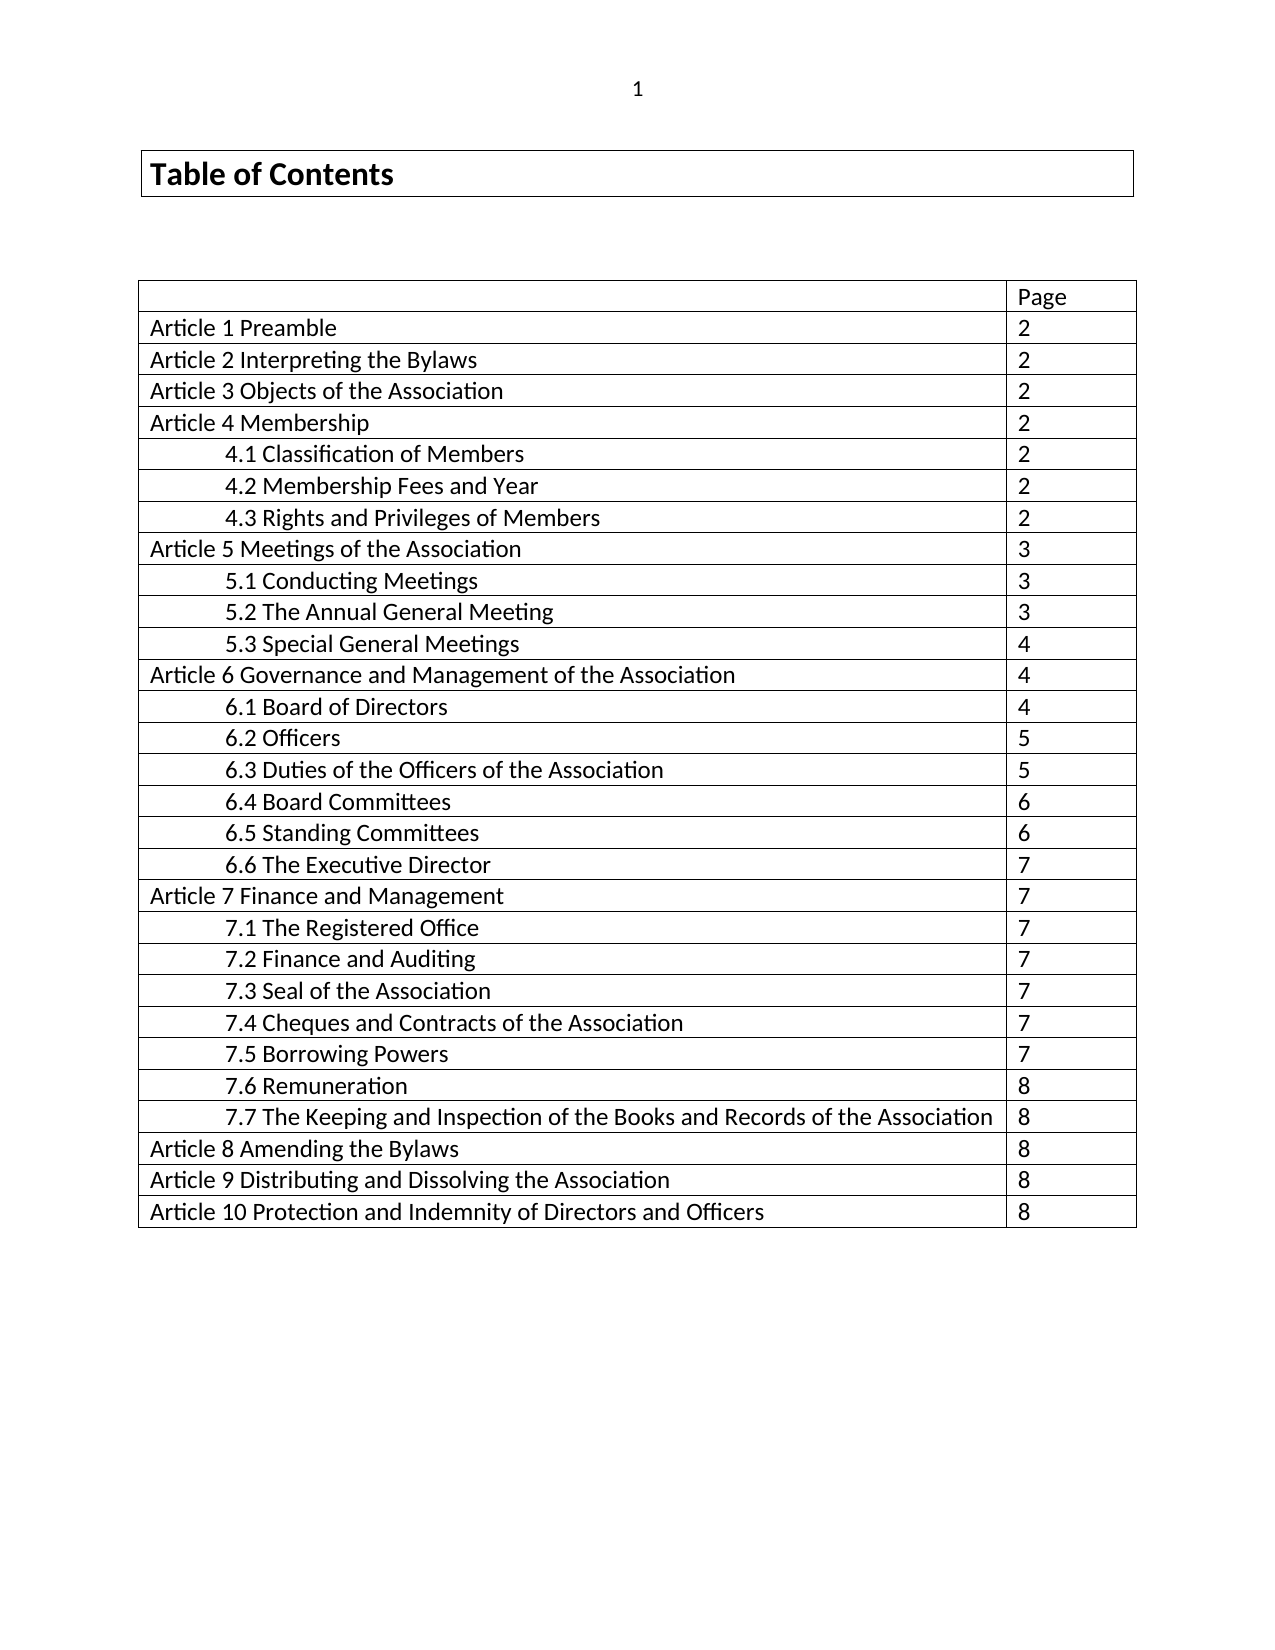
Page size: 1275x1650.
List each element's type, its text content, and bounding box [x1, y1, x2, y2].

table_cell 3 [1007, 596, 1136, 627]
table_header Page [1007, 281, 1136, 311]
table_cell 8 [1007, 1196, 1136, 1227]
table_cell Article 10 Protection and Indemnity of Directors and Officers [139, 1196, 1006, 1227]
table_cell 6 [1007, 786, 1136, 816]
table_cell 6.5 Standing Committees [139, 817, 1006, 848]
table_cell 7 [1007, 849, 1136, 879]
table_cell 4 [1007, 660, 1136, 690]
table_cell Article 4 Membership [139, 407, 1006, 437]
table_cell 4.1 Classification of Members [139, 439, 1006, 469]
table_cell 4 [1007, 628, 1136, 658]
table_cell 8 [1007, 1070, 1136, 1100]
table_cell Article 3 Objects of the Association [139, 375, 1006, 406]
table_cell 8 [1007, 1101, 1136, 1132]
text Table of Contents [142, 151, 1133, 196]
table_cell 7.4 Cheques and Contracts of the Association [139, 1007, 1006, 1037]
table_cell 5 [1007, 723, 1136, 753]
table_cell 6 [1007, 817, 1136, 848]
table_cell 7 [1007, 1007, 1136, 1037]
table_cell 7.1 The Registered Office [139, 912, 1006, 942]
table_cell 8 [1007, 1133, 1136, 1163]
table_header [139, 281, 1006, 311]
table_cell 7 [1007, 944, 1136, 974]
table_cell 7.5 Borrowing Powers [139, 1038, 1006, 1069]
table_cell 6.1 Board of Directors [139, 691, 1006, 722]
table_cell 7 [1007, 880, 1136, 911]
table_cell Article 1 Preamble [139, 312, 1006, 343]
table_cell 4.2 Membership Fees and Year [139, 470, 1006, 501]
table_cell Article 8 Amending the Bylaws [139, 1133, 1006, 1163]
table_cell 5 [1007, 754, 1136, 785]
table_cell 2 [1007, 502, 1136, 532]
table_cell 4.3 Rights and Privileges of Members [139, 502, 1006, 532]
table_cell 6.3 Duties of the Officers of the Association [139, 754, 1006, 785]
table_cell 2 [1007, 375, 1136, 406]
table_cell 2 [1007, 344, 1136, 374]
table_cell 2 [1007, 470, 1136, 501]
table_cell 7 [1007, 975, 1136, 1006]
table_cell 7.3 Seal of the Association [139, 975, 1006, 1006]
table_cell 3 [1007, 533, 1136, 564]
table_cell Article 6 Governance and Management of the Association [139, 660, 1006, 690]
table_cell 5.1 Conducting Meetings [139, 565, 1006, 595]
table_cell 5.3 Special General Meetings [139, 628, 1006, 658]
table_cell Article 2 Interpreting the Bylaws [139, 344, 1006, 374]
table_cell 2 [1007, 439, 1136, 469]
table_cell Article 5 Meetings of the Association [139, 533, 1006, 564]
table_cell 4 [1007, 691, 1136, 722]
table_cell 7 [1007, 912, 1136, 942]
table_cell 7.2 Finance and Auditing [139, 944, 1006, 974]
table_cell Article 7 Finance and Management [139, 880, 1006, 911]
table_cell 6.4 Board Committees [139, 786, 1006, 816]
table_cell 7.6 Remuneration [139, 1070, 1006, 1100]
table_cell 7.7 The Keeping and Inspection of the Books and Records of the Association [139, 1101, 1006, 1132]
table_cell 2 [1007, 312, 1136, 343]
table_cell 8 [1007, 1165, 1136, 1195]
table_cell 6.6 The Executive Director [139, 849, 1006, 879]
table_cell 2 [1007, 407, 1136, 437]
table_cell 5.2 The Annual General Meeting [139, 596, 1006, 627]
table_cell Article 9 Distributing and Dissolving the Association [139, 1165, 1006, 1195]
table_cell 7 [1007, 1038, 1136, 1069]
table_cell 3 [1007, 565, 1136, 595]
table_cell 6.2 Officers [139, 723, 1006, 753]
